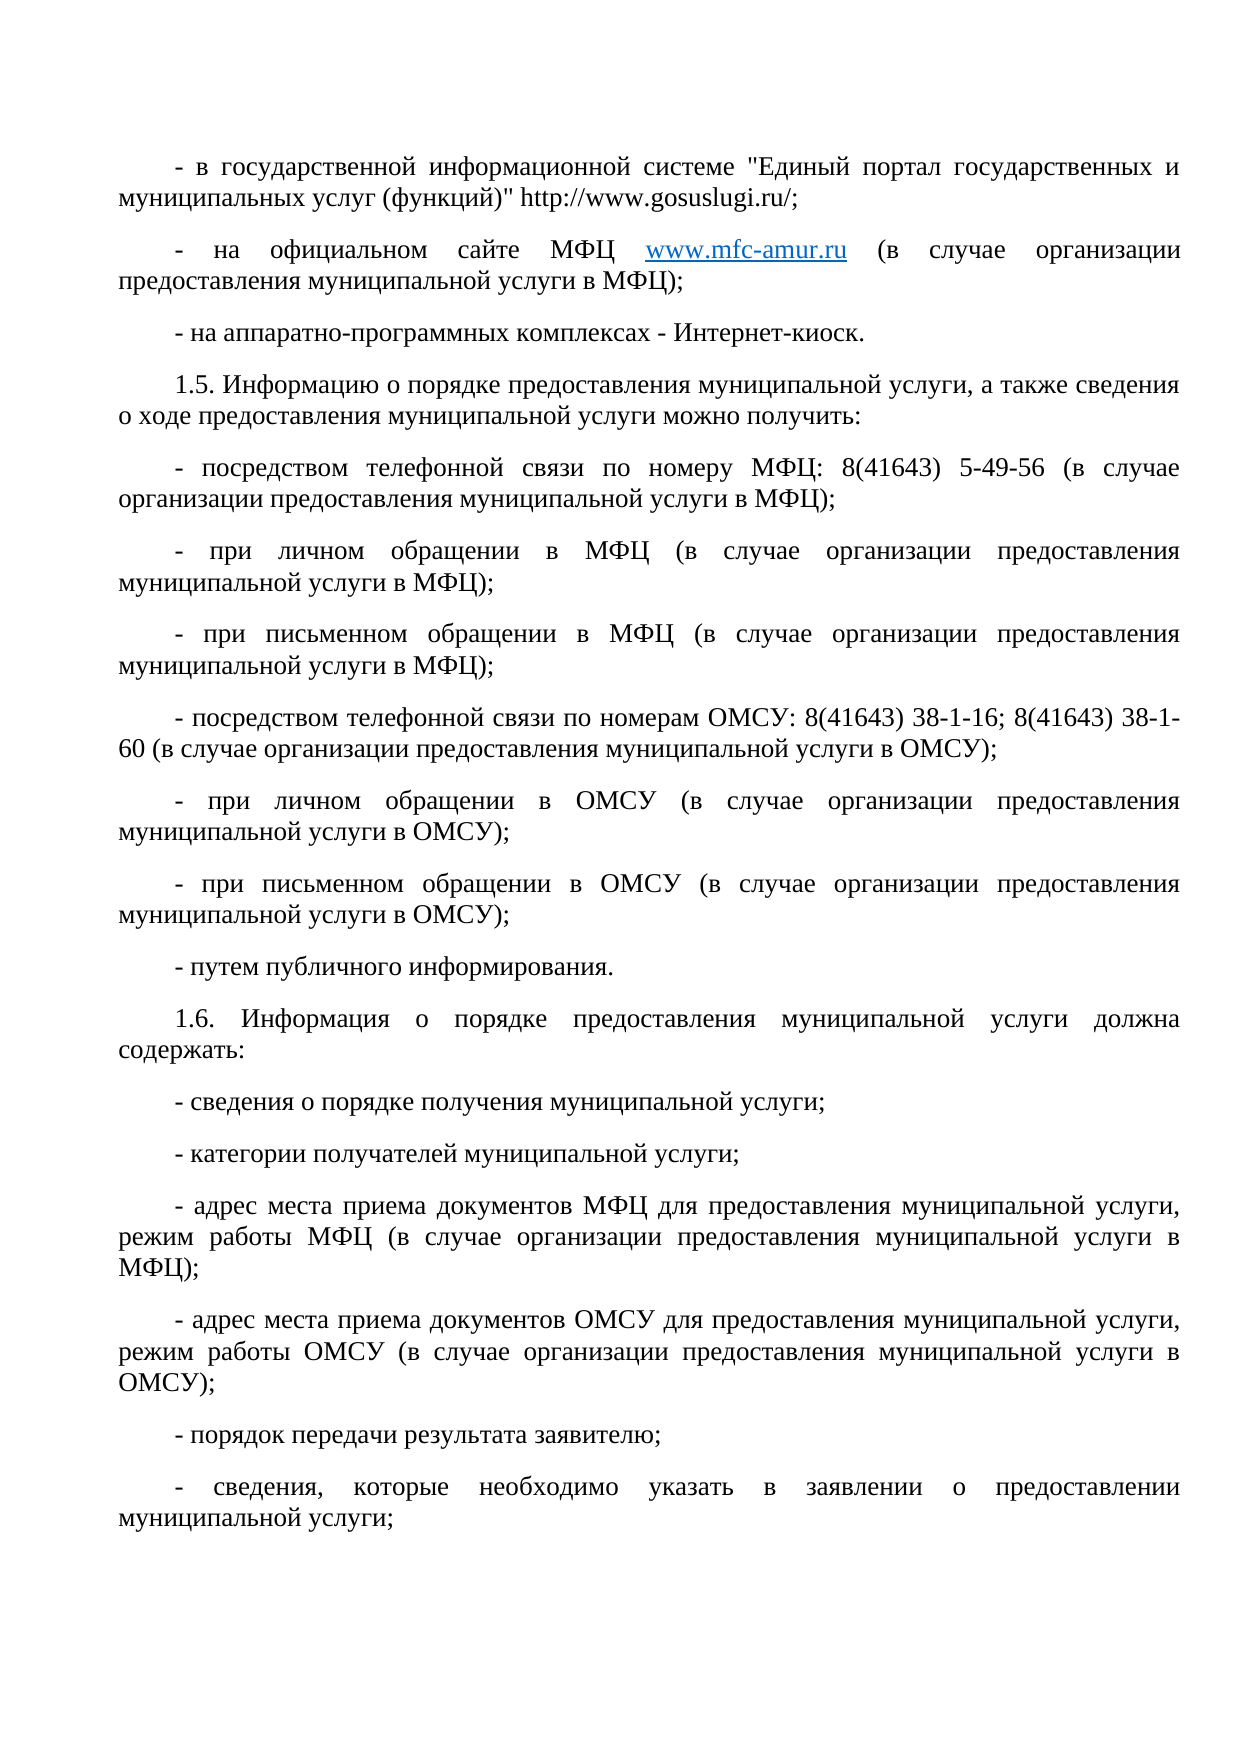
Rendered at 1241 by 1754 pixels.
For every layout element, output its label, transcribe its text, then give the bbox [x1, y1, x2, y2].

text - посредством телефонной связи по номеру МФЦ: 8(41643) 5-49-56 (в случае организации предоставления муниципальной услуги в МФЦ); [118, 451, 1181, 514]
text - при личном обращении в МФЦ (в случае организации предоставления муниципальной услуги в МФЦ); [118, 534, 1181, 597]
text - сведения, которые необходимо указать в заявлении о предоставлении муниципальной услуги; [118, 1470, 1181, 1532]
text - адрес места приема документов ОМСУ для предоставления муниципальной услуги, режим работы ОМСУ (в случае организации предоставления муниципальной услуги в ОМСУ); [118, 1303, 1181, 1397]
text 1.6. Информация о порядке предоставления муниципальной услуги должна содержать: [118, 1002, 1181, 1064]
text - сведения о порядке получения муниципальной услуги; [118, 1085, 1181, 1116]
text - на аппаратно-программных комплексах - Интернет-киоск. [118, 316, 1181, 347]
text - посредством телефонной связи по номерам ОМСУ: 8(41643) 38-1-16; 8(41643) 38-1-60 (в случае организации предоставления муниципальной услуги в ОМСУ); [118, 701, 1181, 763]
text 1.5. Информацию о порядке предоставления муниципальной услуги, а также сведения о ходе предоставления муниципальной услуги можно получить: [118, 368, 1181, 431]
text - в государственной информационной системе "Единый портал государственных и муниципальных услуг (функций)" http://www.gosuslugi.ru/; [118, 150, 1181, 212]
text - при письменном обращении в ОМСУ (в случае организации предоставления муниципальной услуги в ОМСУ); [118, 867, 1181, 929]
text - на официальном сайте МФЦ www.mfc-amur.ru (в случае организации предоставления муниципальной услуги в МФЦ); [118, 233, 1181, 295]
text - путем публичного информирования. [118, 950, 1181, 981]
text - при письменном обращении в МФЦ (в случае организации предоставления муниципальной услуги в МФЦ); [118, 618, 1181, 680]
text - при личном обращении в ОМСУ (в случае организации предоставления муниципальной услуги в ОМСУ); [118, 784, 1181, 846]
text - адрес места приема документов МФЦ для предоставления муниципальной услуги, режим работы МФЦ (в случае организации предоставления муниципальной услуги в МФЦ); [118, 1189, 1181, 1283]
text - порядок передачи результата заявителю; [118, 1418, 1181, 1449]
text - категории получателей муниципальной услуги; [118, 1137, 1181, 1168]
